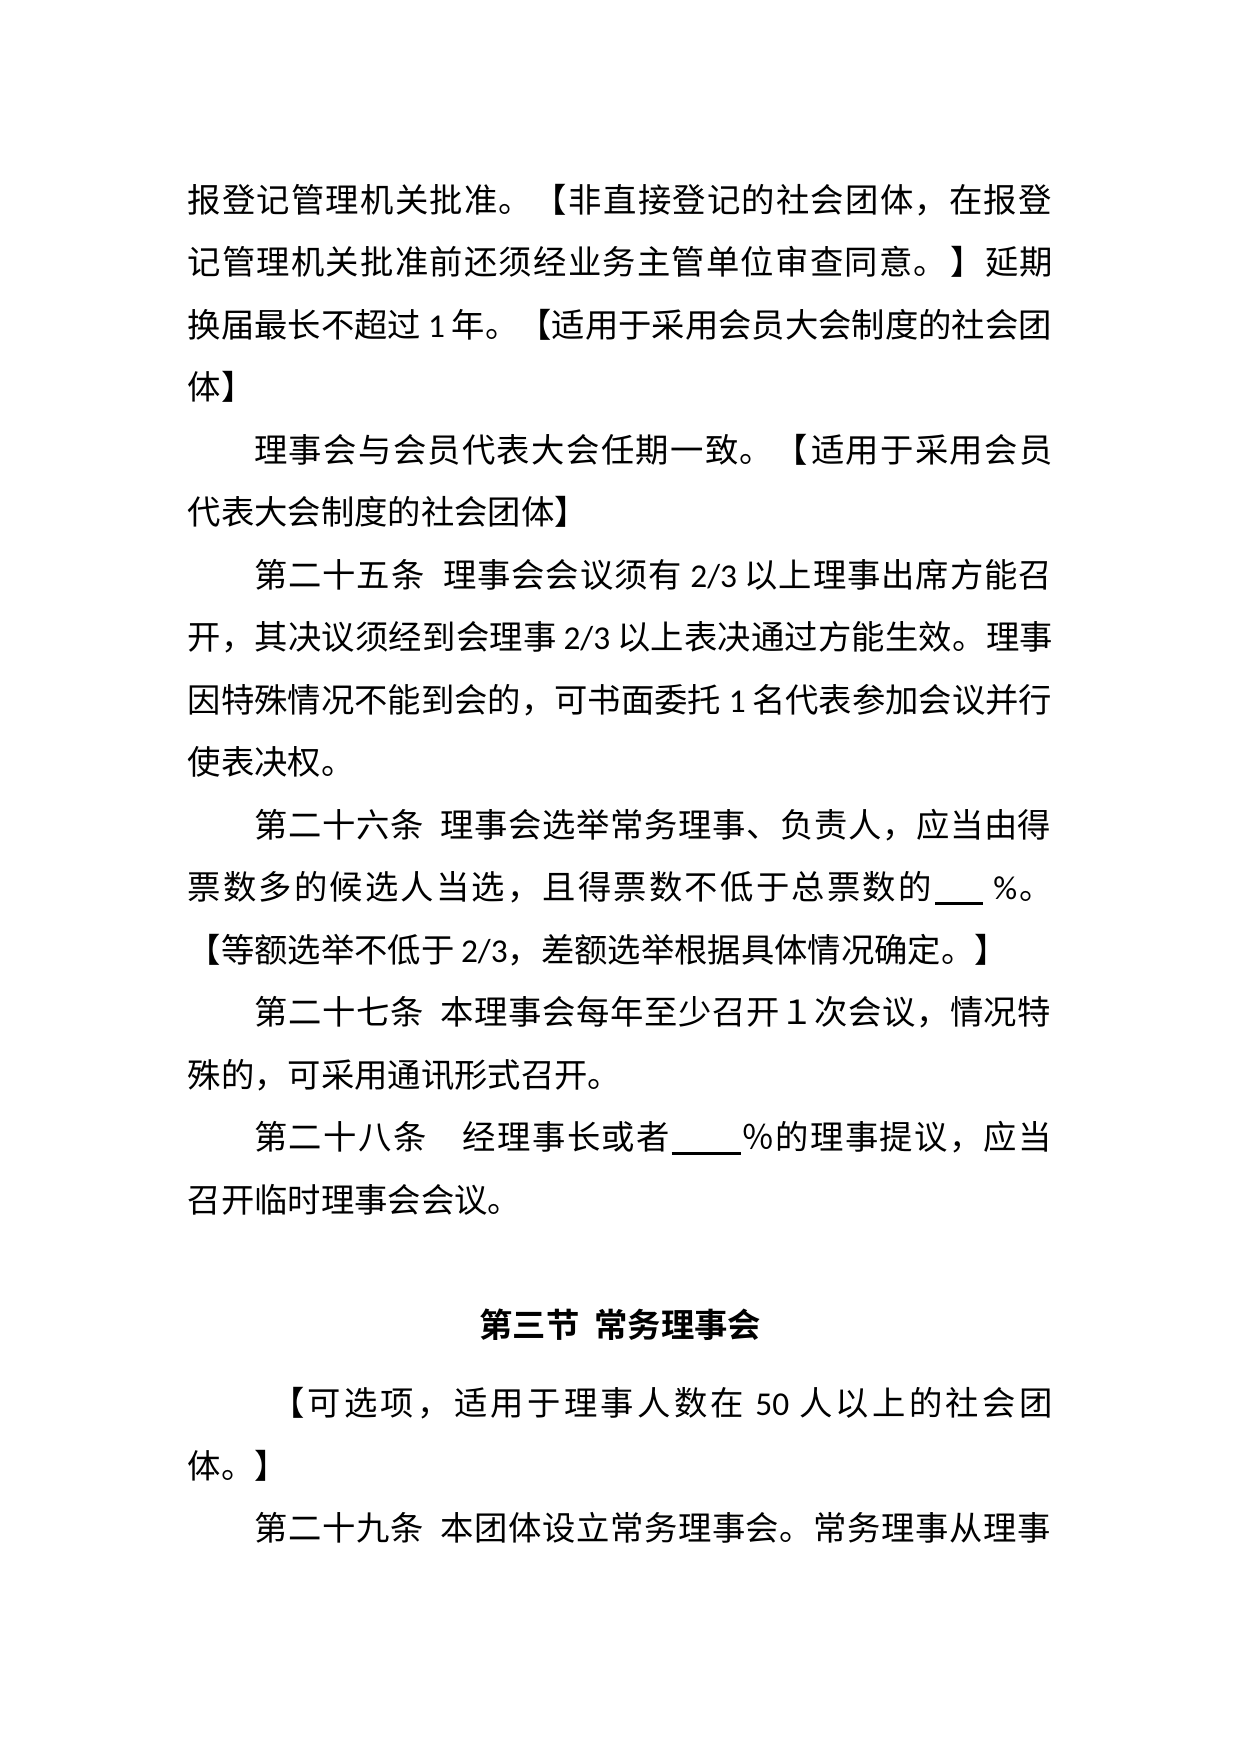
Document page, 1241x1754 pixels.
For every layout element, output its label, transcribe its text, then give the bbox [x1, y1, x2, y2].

text 第三节 常务理事会 [187, 1287, 1053, 1349]
text 第二十五条 理事会会议须有2/3以上理事出席方能召开，其决议须经到会理事2/3以上表决通过方能生效。理事因特殊情况不能到会的，可书面委托1名代表参加会议并行使表决权。 [187, 537, 1053, 787]
text 理事会与会员代表大会任期一致。【适用于采用会员代表大会制度的社会团体】 [187, 412, 1053, 537]
text 第二十八条 经理事长或者 ％的理事提议，应当召开临时理事会会议。 [187, 1099, 1053, 1224]
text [187, 162, 1053, 412]
text 第二十七条 本理事会每年至少召开１次会议，情况特殊的，可采用通讯形式召开。 [187, 974, 1053, 1099]
text 【可选项，适用于理事人数在50人以上的社会团体。】 [187, 1366, 1053, 1491]
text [187, 1491, 1053, 1553]
text 第二十六条 理事会选举常务理事、负责人，应当由得票数多的候选人当选，且得票数不低于总票数的 %。【等额选举不低于2/3，差额选举根据具体情况确定。】 [187, 787, 1053, 974]
